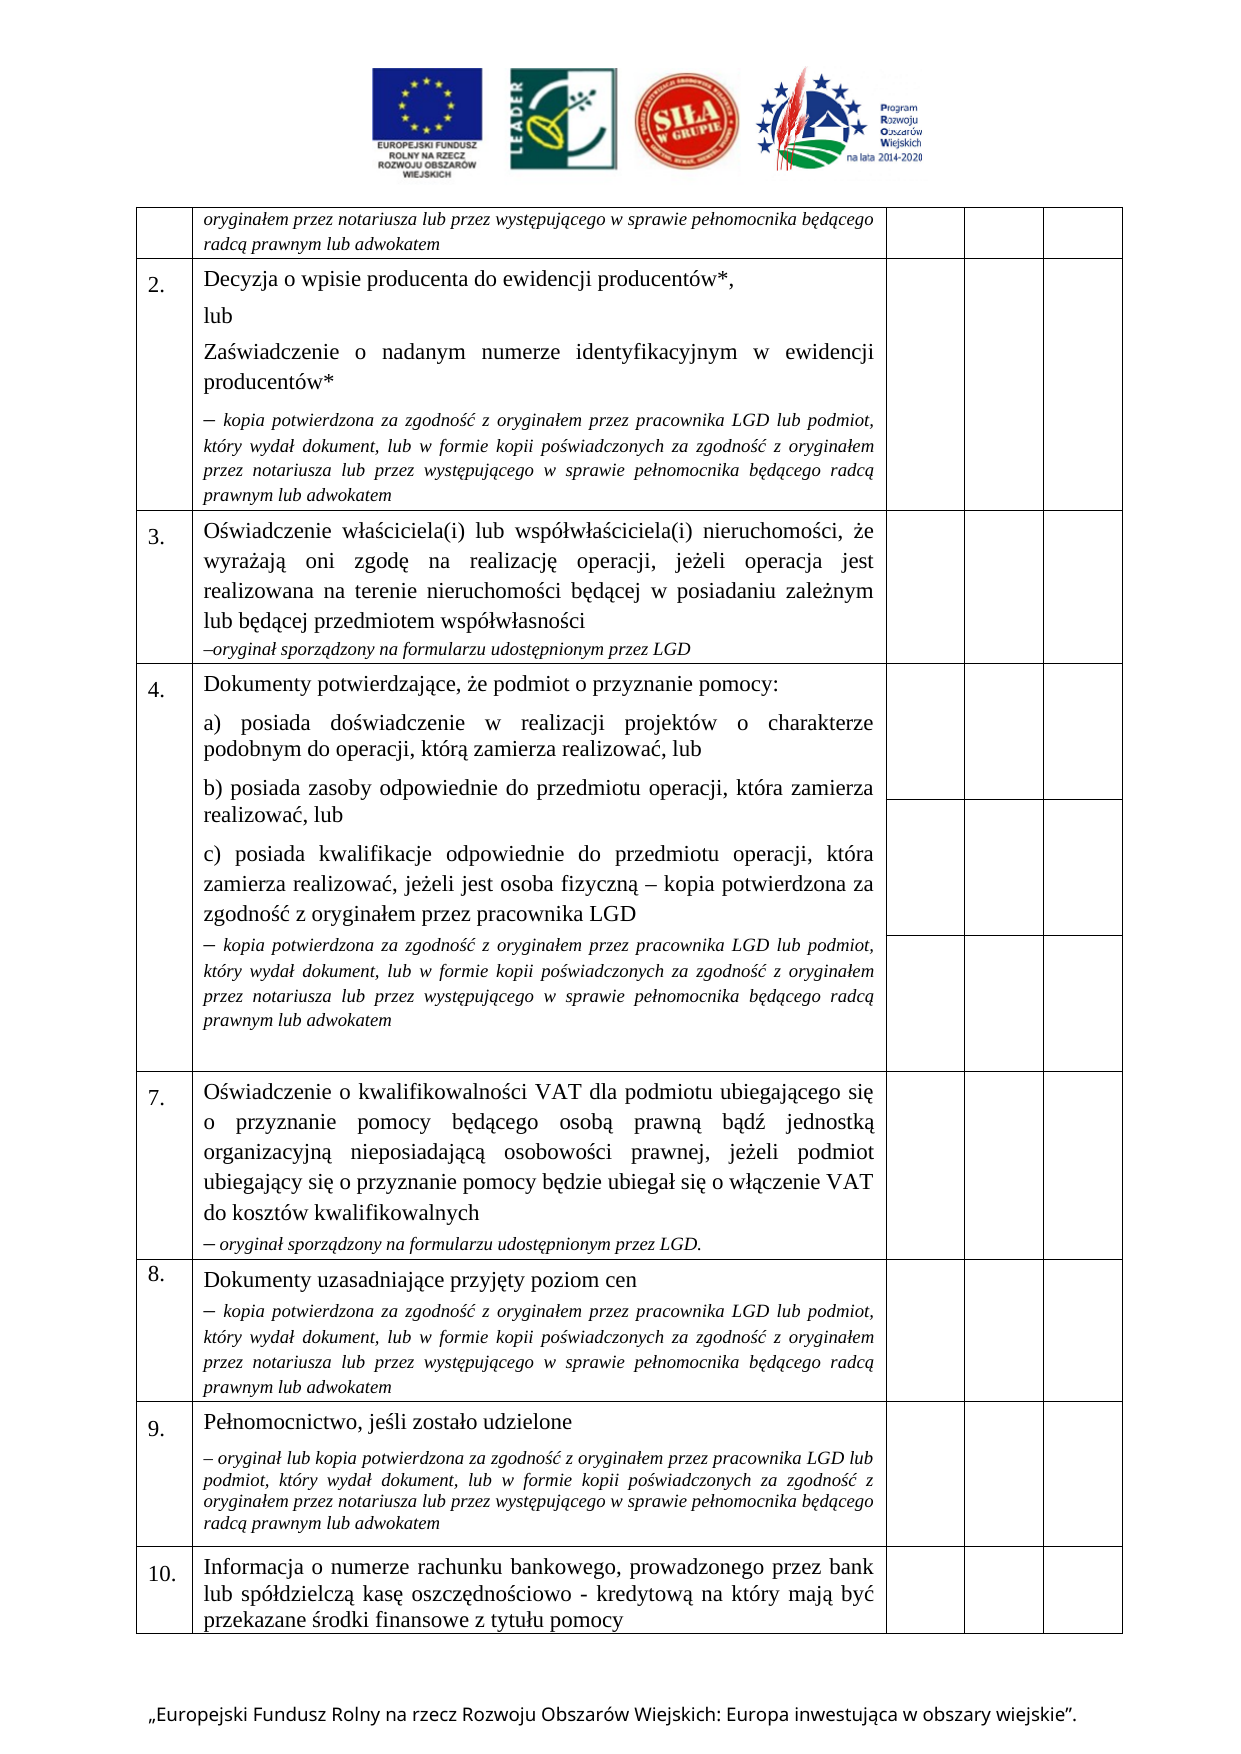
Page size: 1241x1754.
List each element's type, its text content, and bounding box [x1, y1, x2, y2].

table_cell Oświadczenie o kwalifikowalności VAT dla podmiotu ubiegającego się o przyznanie pomocy będącego osobą prawną bądź jednostką organizacyjną nieposiadającą osobowości prawnej, jeżeli podmiot ubiegający się o przyznanie pomocy będzie ubiegał się o włączenie VAT do kosztów kwalifikowalnych – oryginał sporządzony na formularzu udostępnionym przez LGD. [193, 1072, 886, 1259]
table_cell [887, 208, 964, 258]
table_cell [887, 800, 964, 935]
table_cell [965, 1547, 1043, 1632]
table_cell [887, 1260, 964, 1401]
table_cell [965, 1260, 1043, 1401]
table_cell [1044, 936, 1122, 1071]
table_cell [887, 1402, 964, 1546]
table_cell [1044, 1260, 1122, 1401]
table_cell Decyzja o wpisie producenta do ewidencji producentów*, lub Zaświadczenie o nadanym numerze identyfikacyjnym w ewidencji producentów* – kopia potwierdzona za zgodność z oryginałem przez pracownika LGD lub podmiot, który wydał dokument, lub w formie kopii poświadczonych za zgodność z oryginałem przez notariusza lub przez występującego w sprawie pełnomocnika będącego radcą prawnym lub adwokatem [193, 259, 886, 509]
table_cell Pełnomocnictwo, jeśli zostało udzielone – oryginał lub kopia potwierdzona za zgodność z oryginałem przez pracownika LGD lub podmiot, który wydał dokument, lub w formie kopii poświadczonych za zgodność z oryginałem przez notariusza lub przez występującego w sprawie pełnomocnika będącego radcą prawnym lub adwokatem [193, 1402, 886, 1546]
table_cell [137, 1072, 192, 1259]
table_cell [137, 208, 192, 258]
table_cell [965, 1072, 1043, 1259]
table_cell [1044, 208, 1122, 258]
table_cell [137, 511, 192, 663]
table_cell [965, 664, 1043, 799]
table_cell [1044, 664, 1122, 799]
table_cell [887, 664, 964, 799]
table_cell [1044, 511, 1122, 663]
table_cell [887, 511, 964, 663]
table_cell Oświadczenie właściciela(i) lub współwłaściciela(i) nieruchomości, że wyrażają oni zgodę na realizację operacji, jeżeli operacja jest realizowana na terenie nieruchomości będącej w posiadaniu zależnym lub będącej przedmiotem współwłasności –oryginał sporządzony na formularzu udostępnionym przez LGD [193, 511, 886, 663]
table_cell [887, 1547, 964, 1632]
table_cell [965, 208, 1043, 258]
table_cell [137, 1547, 192, 1632]
table_cell [137, 1260, 192, 1401]
table_cell [965, 1402, 1043, 1546]
picture [370, 66, 930, 195]
table_cell [137, 664, 192, 1071]
table_cell [887, 1072, 964, 1259]
table_cell [1044, 259, 1122, 509]
table_cell [887, 936, 964, 1071]
table_cell [1044, 800, 1122, 935]
table_cell [965, 259, 1043, 509]
table_cell [137, 259, 192, 509]
table_cell Dokumenty potwierdzające, że podmiot o przyznanie pomocy: a) posiada doświadczenie w realizacji projektów o charakterze podobnym do operacji, którą zamierza realizować, lub b) posiada zasoby odpowiednie do przedmiotu operacji, która zamierza realizować, lub c) posiada kwalifikacje odpowiednie do przedmiotu operacji, która zamierza realizować, jeżeli jest osoba fizyczną – kopia potwierdzona za zgodność z oryginałem przez pracownika LGD – kopia potwierdzona za zgodność z oryginałem przez pracownika LGD lub podmiot, który wydał dokument, lub w formie kopii poświadczonych za zgodność z oryginałem przez notariusza lub przez występującego w sprawie pełnomocnika będącego radcą prawnym lub adwokatem [193, 664, 886, 1071]
table_cell [965, 936, 1043, 1071]
table_cell Dokumenty uzasadniające przyjęty poziom cen – kopia potwierdzona za zgodność z oryginałem przez pracownika LGD lub podmiot, który wydał dokument, lub w formie kopii poświadczonych za zgodność z oryginałem przez notariusza lub przez występującego w sprawie pełnomocnika będącego radcą prawnym lub adwokatem [193, 1260, 886, 1401]
table_cell [137, 1402, 192, 1546]
table_cell [1044, 1402, 1122, 1546]
table_cell [965, 800, 1043, 935]
table_cell [965, 511, 1043, 663]
table_cell [1044, 1072, 1122, 1259]
table_cell [887, 259, 964, 509]
table_cell [1044, 1547, 1122, 1632]
